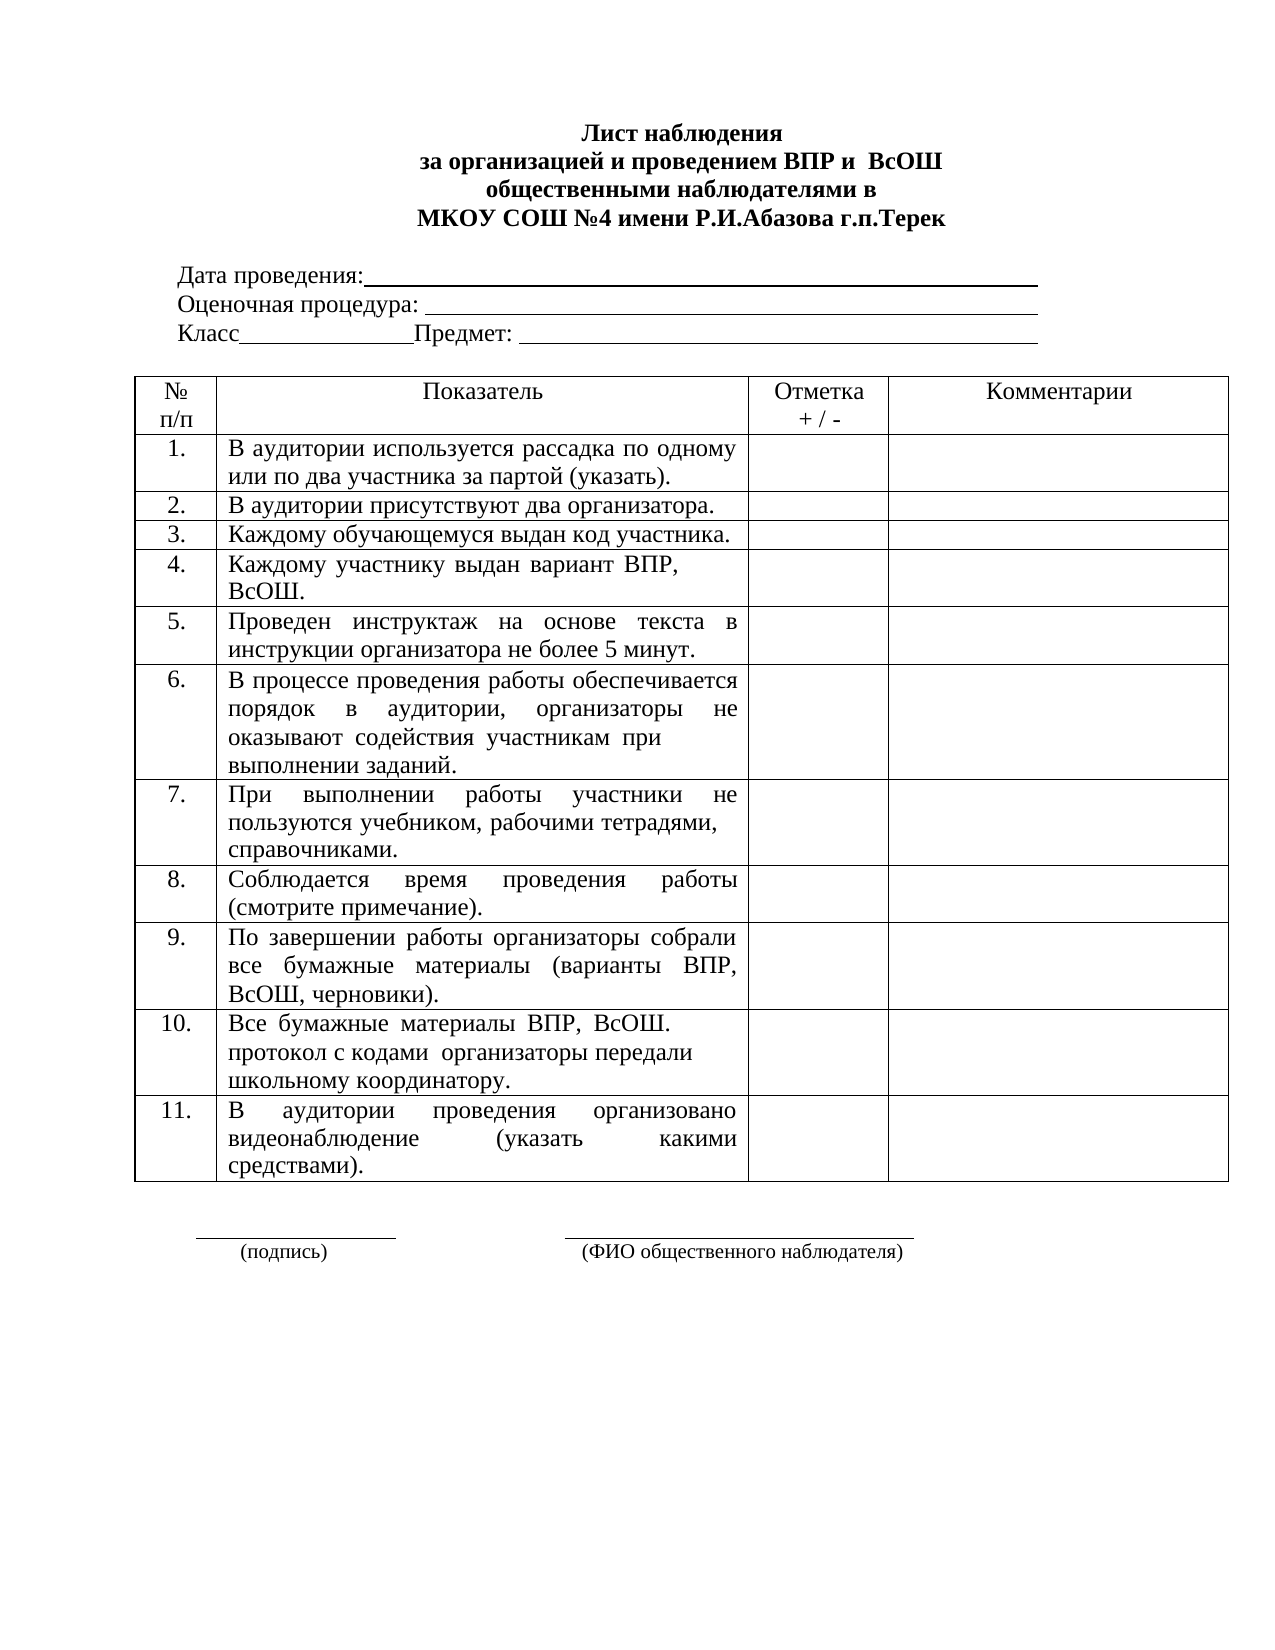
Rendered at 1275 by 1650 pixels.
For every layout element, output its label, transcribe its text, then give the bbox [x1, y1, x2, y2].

table_cell [889, 866, 1228, 922]
table_cell [749, 665, 888, 779]
table_cell [889, 665, 1228, 779]
table_cell [749, 923, 888, 1008]
table_cell В аудитории присутствуют два организатора. [217, 492, 748, 520]
table_cell 9. [136, 923, 216, 1008]
table_cell Соблюдается время проведения работы (смотрите примечание). [217, 866, 748, 922]
table_cell 6. [136, 665, 216, 779]
table_cell [889, 550, 1228, 606]
table_cell Все бумажные материалы ВПР, ВсОШ. протокол с кодами организаторы передали школьному координатору. [217, 1010, 748, 1095]
table_cell [889, 1096, 1228, 1181]
table_cell [749, 607, 888, 664]
table_cell По завершении работы организаторы собрали все бумажные материалы (варианты ВПР, ВсОШ, черновики). [217, 923, 748, 1008]
table_cell [889, 435, 1228, 491]
table_cell 4. [136, 550, 216, 606]
table_cell [749, 866, 888, 922]
table_cell [749, 521, 888, 549]
table_header Отметка + / - [749, 377, 888, 433]
table_cell [749, 780, 888, 864]
table_cell [749, 550, 888, 606]
table_cell [749, 1010, 888, 1095]
table_cell 10. [136, 1010, 216, 1095]
table_cell 1. [136, 435, 216, 491]
table_cell 11. [136, 1096, 216, 1181]
table_cell [749, 435, 888, 491]
text Лист наблюдения [579, 118, 785, 146]
text за организацией и проведением ВПР и ВсОШ общественными наблюдателями в [336, 147, 1026, 203]
text (подпись) (ФИО общественного наблюдателя) [240, 1234, 1242, 1263]
table_cell В процессе проведения работы обеспечивается порядок в аудитории, организаторы не оказывают содействия участникам при выполнении заданий. [217, 665, 748, 779]
table_header № п/п [136, 377, 216, 433]
table_cell 2. [136, 492, 216, 520]
table_cell [889, 492, 1228, 520]
table_cell [889, 521, 1228, 549]
table_cell Каждому участнику выдан вариант ВПР, ВсОШ. [217, 550, 748, 606]
table_cell 7. [136, 780, 216, 864]
table_cell Проведен инструктаж на основе текста в инструкции организатора не более 5 минут. [217, 607, 748, 664]
table_header Комментарии [889, 377, 1228, 433]
table_cell [749, 492, 888, 520]
table_cell 5. [136, 607, 216, 664]
table_cell [889, 923, 1228, 1008]
table_cell [889, 1010, 1228, 1095]
table_header Показатель [217, 377, 748, 433]
table_cell В аудитории проведения организовано видеонаблюдение (указать какими средствами). [217, 1096, 748, 1181]
table_cell [889, 780, 1228, 864]
table_cell 3. [136, 521, 216, 549]
table_cell [749, 1096, 888, 1181]
text Дата проведения: Оценочная процедура: Класс Предмет: [177, 260, 1043, 346]
text МКОУ СОШ №4 имени Р.И.Абазова г.п.Терек [336, 204, 1026, 232]
table_cell При выполнении работы участники не пользуются учебником, рабочими тетрадями, справочниками. [217, 780, 748, 864]
table_cell Каждому обучающемуся выдан код участника. [217, 521, 748, 549]
table_cell 8. [136, 866, 216, 922]
table_cell В аудитории используется рассадка по одному или по два участника за партой (указать). [217, 435, 748, 491]
table_cell [889, 607, 1228, 664]
